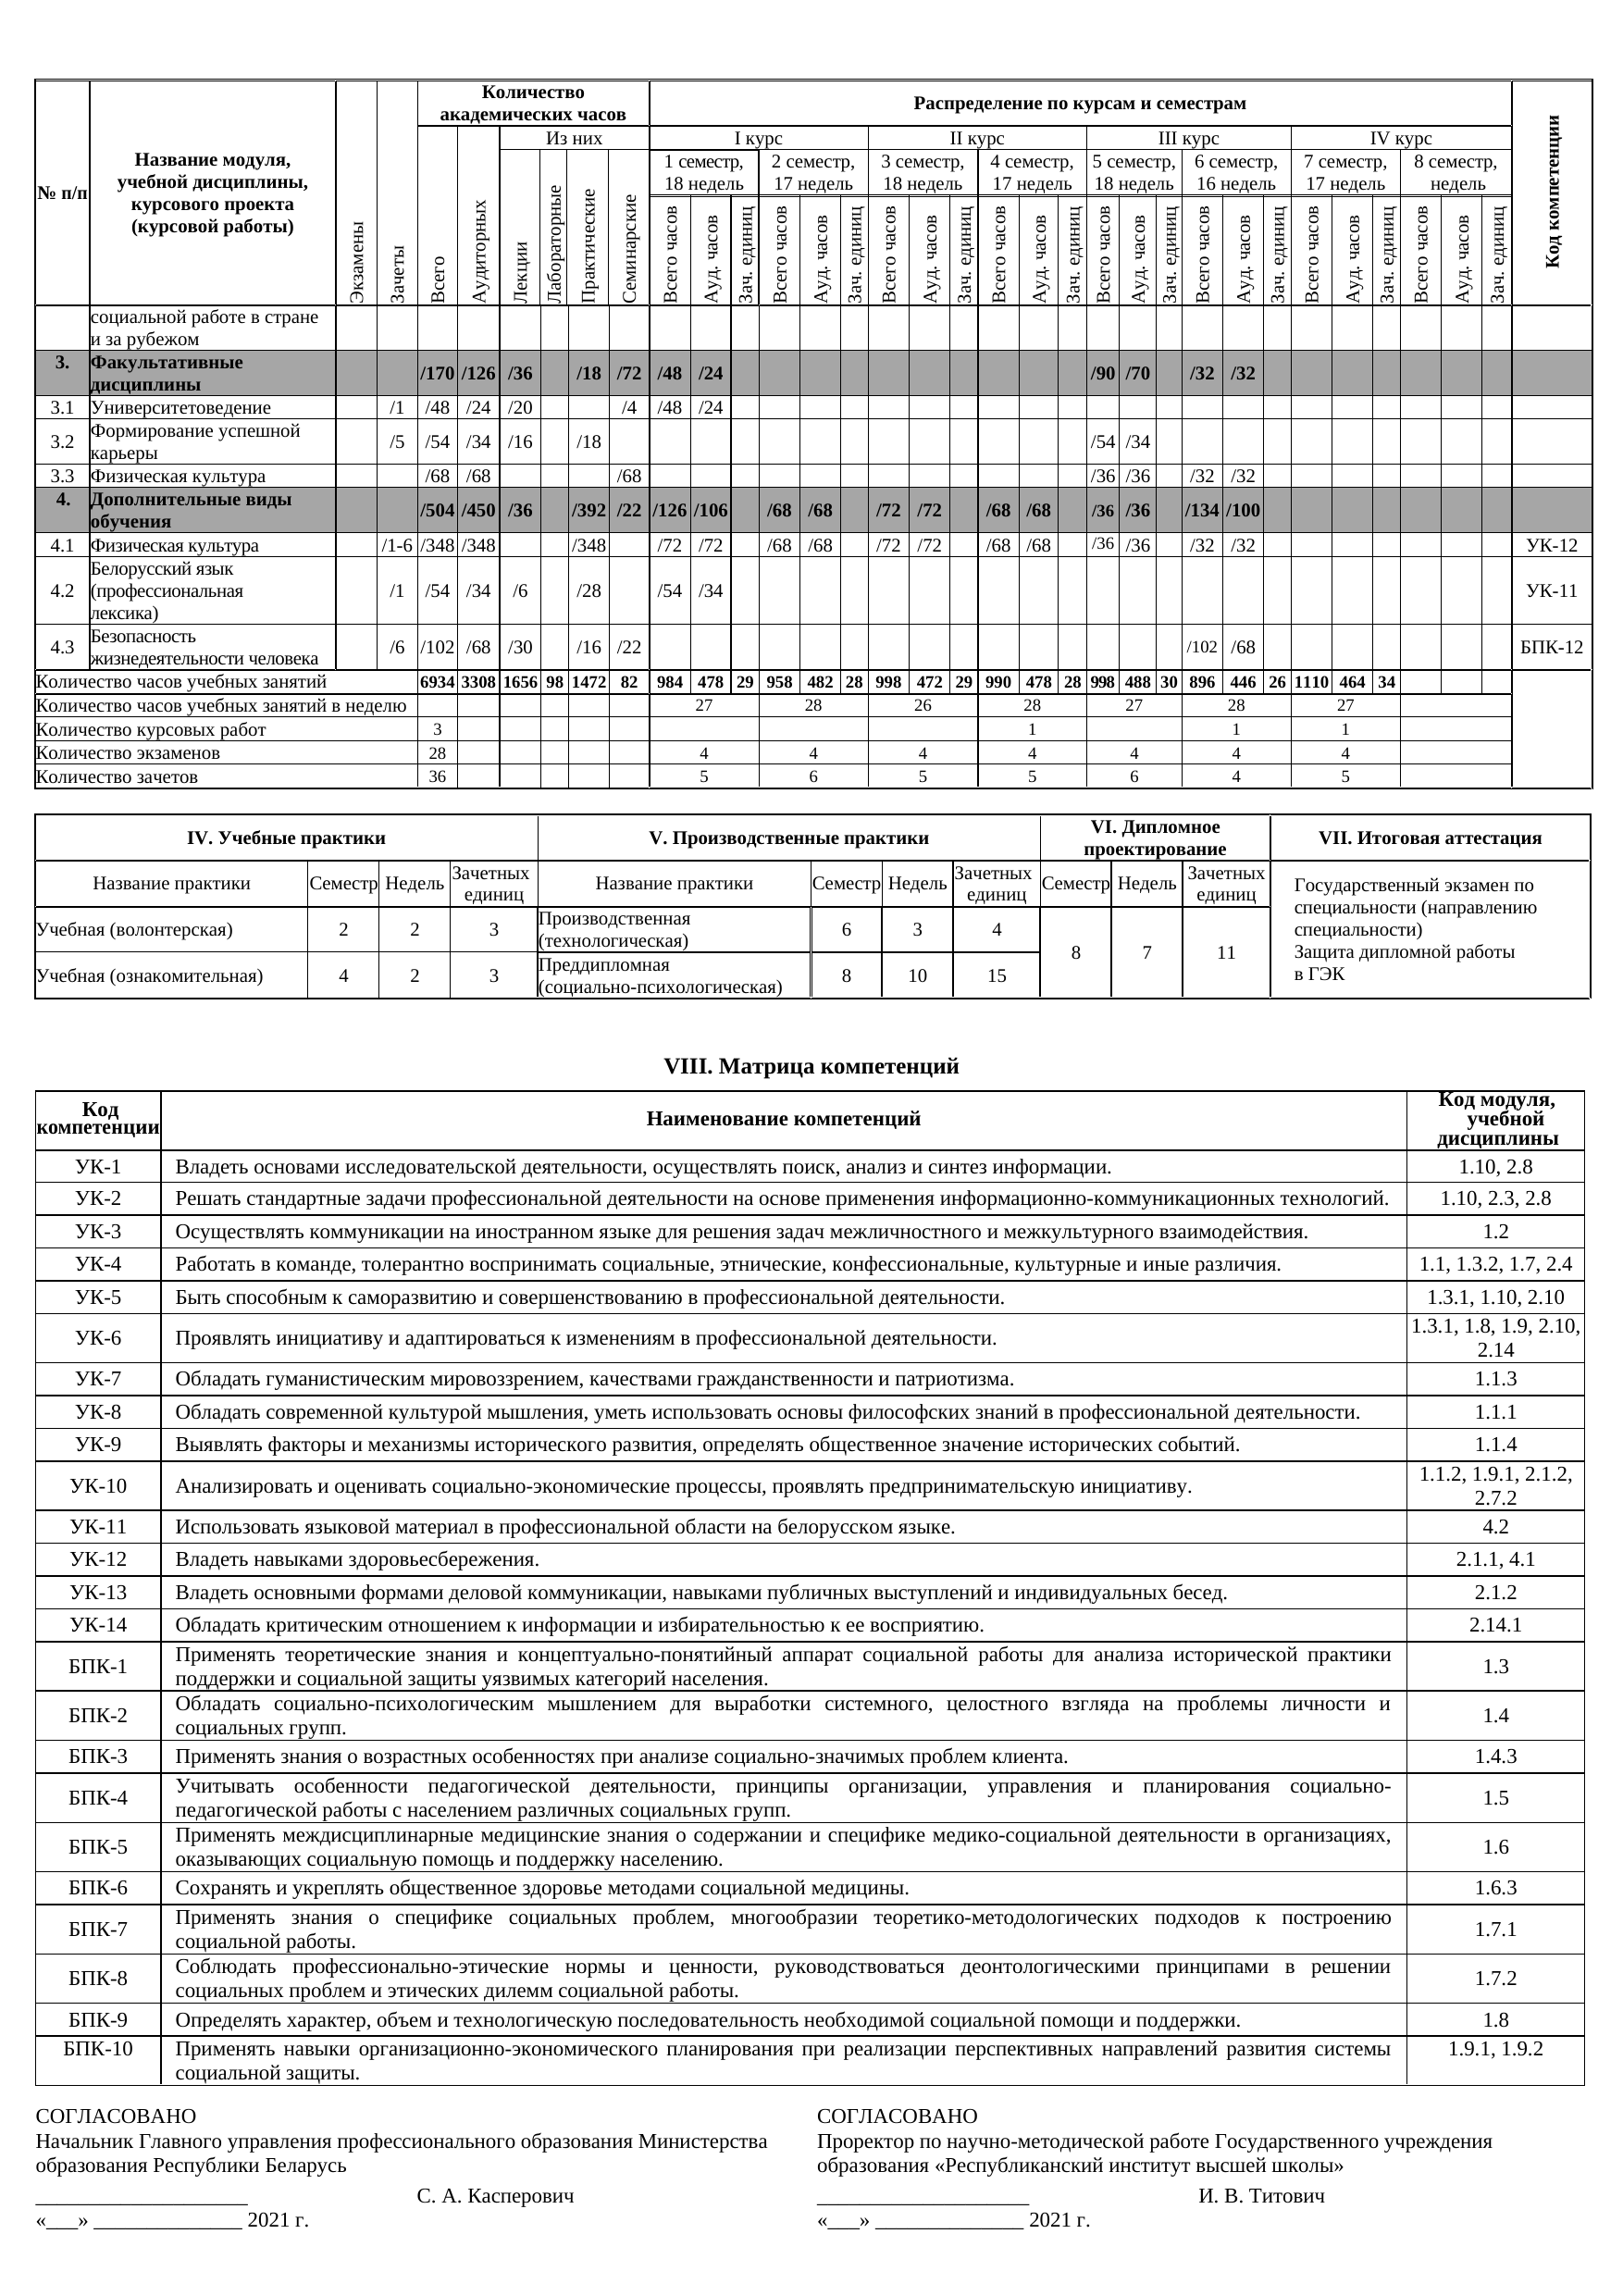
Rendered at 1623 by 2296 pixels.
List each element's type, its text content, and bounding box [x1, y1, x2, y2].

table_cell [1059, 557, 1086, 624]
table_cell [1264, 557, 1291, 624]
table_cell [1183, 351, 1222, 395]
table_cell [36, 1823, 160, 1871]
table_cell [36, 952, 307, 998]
table_header Экзамены [337, 81, 377, 304]
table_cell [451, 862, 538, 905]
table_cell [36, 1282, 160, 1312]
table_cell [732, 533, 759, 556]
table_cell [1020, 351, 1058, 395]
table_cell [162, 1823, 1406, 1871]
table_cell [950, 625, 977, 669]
table_cell Зач. единиц [1264, 197, 1291, 304]
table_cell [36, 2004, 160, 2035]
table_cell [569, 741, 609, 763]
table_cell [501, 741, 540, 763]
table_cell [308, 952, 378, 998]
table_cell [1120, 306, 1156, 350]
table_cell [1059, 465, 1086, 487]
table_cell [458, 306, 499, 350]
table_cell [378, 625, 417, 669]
table_cell III курс [1087, 127, 1291, 149]
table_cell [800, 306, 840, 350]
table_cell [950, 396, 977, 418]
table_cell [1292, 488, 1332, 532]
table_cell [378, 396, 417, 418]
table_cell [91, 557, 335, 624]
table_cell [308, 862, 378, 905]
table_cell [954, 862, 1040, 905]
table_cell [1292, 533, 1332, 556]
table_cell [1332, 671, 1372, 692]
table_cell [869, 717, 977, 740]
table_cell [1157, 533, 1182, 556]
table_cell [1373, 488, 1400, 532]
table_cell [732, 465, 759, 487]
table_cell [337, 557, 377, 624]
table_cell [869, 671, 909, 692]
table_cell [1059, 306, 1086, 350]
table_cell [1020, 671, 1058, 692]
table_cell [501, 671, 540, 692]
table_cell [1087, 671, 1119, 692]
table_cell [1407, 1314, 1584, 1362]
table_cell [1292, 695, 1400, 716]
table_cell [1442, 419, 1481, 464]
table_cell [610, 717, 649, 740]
table_cell Всего часов [760, 197, 799, 304]
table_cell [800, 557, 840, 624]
table_cell Зач. единиц [1482, 197, 1511, 304]
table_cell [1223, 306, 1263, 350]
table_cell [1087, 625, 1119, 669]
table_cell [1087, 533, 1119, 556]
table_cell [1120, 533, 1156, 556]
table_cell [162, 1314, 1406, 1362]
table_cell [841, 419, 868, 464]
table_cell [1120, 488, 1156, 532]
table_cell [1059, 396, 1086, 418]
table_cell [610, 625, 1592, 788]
table_cell 1 семестр, 18 недель [650, 151, 758, 194]
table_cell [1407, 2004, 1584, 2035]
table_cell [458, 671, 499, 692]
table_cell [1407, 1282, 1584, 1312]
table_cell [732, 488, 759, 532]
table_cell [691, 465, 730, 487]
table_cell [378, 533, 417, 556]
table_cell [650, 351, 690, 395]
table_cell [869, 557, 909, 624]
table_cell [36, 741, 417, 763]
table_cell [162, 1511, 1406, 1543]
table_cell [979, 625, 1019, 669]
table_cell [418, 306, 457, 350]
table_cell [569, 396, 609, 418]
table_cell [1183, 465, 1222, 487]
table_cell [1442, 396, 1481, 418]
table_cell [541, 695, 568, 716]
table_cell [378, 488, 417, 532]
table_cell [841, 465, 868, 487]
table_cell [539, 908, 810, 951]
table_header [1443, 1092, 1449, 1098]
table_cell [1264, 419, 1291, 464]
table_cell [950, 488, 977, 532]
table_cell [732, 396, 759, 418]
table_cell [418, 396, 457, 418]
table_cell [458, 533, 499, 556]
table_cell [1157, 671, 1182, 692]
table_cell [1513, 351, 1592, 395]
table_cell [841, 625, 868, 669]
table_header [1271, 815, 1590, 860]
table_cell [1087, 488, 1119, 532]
table_cell 3 семестр, 18 недель [869, 150, 977, 194]
table_cell Аудиторных [458, 127, 499, 304]
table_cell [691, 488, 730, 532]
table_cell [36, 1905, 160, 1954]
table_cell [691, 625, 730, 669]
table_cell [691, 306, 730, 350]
table_cell Ауд. часов [1223, 197, 1263, 304]
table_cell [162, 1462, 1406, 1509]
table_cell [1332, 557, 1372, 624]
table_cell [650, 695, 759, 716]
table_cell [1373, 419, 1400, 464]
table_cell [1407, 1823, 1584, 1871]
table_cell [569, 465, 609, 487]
table_cell Зач. единиц [1157, 197, 1182, 304]
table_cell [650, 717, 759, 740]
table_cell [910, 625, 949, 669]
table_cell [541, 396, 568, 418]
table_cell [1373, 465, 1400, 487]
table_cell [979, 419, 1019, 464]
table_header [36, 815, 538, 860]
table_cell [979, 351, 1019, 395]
table_cell Ауд. часов [1442, 197, 1481, 304]
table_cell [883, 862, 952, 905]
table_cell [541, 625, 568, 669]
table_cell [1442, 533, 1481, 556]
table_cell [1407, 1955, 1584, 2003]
table_cell 2 семестр, 17 недель [760, 150, 868, 194]
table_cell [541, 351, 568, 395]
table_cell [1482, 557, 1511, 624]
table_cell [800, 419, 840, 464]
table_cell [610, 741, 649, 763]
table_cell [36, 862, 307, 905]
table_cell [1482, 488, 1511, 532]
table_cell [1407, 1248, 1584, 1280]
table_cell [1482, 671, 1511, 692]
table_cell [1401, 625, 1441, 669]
table_header Количество академических часов [418, 81, 649, 125]
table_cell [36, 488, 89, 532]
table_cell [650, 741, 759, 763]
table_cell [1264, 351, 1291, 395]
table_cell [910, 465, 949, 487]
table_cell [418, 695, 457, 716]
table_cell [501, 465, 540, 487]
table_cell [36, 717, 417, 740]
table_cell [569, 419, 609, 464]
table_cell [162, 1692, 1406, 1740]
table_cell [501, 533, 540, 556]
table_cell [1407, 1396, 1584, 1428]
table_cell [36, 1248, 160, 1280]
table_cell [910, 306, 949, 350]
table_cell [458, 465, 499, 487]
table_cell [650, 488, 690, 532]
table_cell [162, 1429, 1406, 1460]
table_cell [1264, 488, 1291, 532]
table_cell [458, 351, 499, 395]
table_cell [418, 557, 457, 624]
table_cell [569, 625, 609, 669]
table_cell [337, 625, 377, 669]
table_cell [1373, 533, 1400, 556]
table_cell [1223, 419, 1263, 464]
table_cell Практические [567, 150, 608, 304]
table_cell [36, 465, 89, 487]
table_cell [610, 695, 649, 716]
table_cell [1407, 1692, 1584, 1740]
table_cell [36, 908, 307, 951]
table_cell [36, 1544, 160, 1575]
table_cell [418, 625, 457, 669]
table_cell Зач. единиц [1059, 197, 1086, 304]
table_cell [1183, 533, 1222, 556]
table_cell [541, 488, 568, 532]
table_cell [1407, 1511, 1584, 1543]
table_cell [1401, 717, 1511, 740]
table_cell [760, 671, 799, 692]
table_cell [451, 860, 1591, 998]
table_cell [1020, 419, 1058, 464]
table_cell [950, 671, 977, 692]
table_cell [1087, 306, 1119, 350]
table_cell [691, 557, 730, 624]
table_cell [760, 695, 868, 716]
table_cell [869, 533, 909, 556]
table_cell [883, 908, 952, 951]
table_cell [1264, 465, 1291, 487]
table_cell Зач. единиц [950, 197, 977, 304]
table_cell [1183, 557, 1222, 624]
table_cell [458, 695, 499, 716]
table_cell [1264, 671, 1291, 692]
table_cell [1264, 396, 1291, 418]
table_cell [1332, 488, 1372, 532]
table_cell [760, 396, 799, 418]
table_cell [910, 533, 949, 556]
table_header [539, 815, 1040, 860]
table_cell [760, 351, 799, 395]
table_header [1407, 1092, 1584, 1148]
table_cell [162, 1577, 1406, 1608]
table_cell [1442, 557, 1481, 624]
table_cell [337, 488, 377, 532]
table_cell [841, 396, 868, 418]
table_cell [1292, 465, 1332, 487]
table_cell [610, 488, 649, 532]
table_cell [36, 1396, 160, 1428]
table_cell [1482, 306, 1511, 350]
table_header Код компетенции [1513, 81, 1592, 304]
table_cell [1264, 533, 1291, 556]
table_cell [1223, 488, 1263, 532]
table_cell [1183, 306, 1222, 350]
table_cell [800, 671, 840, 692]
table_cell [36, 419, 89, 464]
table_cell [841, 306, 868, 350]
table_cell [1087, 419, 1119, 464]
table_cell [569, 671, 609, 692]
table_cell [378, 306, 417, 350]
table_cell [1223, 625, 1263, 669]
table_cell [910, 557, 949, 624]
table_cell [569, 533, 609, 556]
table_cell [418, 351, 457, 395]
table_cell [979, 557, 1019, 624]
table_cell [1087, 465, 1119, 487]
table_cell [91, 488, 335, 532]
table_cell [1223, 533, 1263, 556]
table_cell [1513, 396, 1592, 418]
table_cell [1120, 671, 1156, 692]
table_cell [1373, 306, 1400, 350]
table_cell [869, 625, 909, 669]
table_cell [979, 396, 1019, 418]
text VIII. Матрица компетенций [19, 1052, 1604, 1079]
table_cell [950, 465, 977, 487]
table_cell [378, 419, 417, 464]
table_cell 8 семестр, недель [1401, 150, 1511, 194]
table_cell 7 семестр, 17 недель [1292, 150, 1400, 194]
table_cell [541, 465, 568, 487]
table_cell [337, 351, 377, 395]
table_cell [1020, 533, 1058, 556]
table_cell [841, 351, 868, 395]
table_cell Всего часов [979, 197, 1019, 304]
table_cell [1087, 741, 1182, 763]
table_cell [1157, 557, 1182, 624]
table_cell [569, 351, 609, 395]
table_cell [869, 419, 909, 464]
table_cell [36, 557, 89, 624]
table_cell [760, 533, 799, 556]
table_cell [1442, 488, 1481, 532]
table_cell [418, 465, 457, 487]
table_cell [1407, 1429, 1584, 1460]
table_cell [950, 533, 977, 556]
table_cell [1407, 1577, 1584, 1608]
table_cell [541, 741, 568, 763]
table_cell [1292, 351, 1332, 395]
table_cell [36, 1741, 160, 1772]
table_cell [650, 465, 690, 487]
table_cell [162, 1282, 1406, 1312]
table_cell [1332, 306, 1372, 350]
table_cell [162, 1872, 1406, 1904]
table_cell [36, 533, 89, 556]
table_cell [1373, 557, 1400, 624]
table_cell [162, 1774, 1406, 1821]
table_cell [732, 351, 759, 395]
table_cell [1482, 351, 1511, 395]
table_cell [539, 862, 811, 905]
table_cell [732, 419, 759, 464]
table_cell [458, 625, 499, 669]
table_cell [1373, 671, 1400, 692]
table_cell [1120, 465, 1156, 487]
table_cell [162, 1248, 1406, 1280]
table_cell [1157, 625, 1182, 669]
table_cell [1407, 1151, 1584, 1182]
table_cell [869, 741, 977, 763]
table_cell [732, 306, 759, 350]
table_cell Из них [501, 127, 649, 149]
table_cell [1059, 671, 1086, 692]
table_cell 4 семестр, 17 недель [979, 150, 1086, 194]
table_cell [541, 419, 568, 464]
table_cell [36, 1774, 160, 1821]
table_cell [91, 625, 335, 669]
table_cell Всего часов [1183, 197, 1222, 304]
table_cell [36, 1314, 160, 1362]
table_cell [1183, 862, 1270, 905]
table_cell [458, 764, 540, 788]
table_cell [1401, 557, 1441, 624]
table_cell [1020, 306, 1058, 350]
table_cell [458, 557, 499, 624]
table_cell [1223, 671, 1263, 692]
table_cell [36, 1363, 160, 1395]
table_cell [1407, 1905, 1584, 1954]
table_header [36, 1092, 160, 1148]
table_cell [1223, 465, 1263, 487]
table_cell 5 семестр, 18 недель [1087, 150, 1182, 194]
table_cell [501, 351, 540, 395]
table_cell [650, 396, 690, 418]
table_cell Зач. единиц [732, 197, 758, 304]
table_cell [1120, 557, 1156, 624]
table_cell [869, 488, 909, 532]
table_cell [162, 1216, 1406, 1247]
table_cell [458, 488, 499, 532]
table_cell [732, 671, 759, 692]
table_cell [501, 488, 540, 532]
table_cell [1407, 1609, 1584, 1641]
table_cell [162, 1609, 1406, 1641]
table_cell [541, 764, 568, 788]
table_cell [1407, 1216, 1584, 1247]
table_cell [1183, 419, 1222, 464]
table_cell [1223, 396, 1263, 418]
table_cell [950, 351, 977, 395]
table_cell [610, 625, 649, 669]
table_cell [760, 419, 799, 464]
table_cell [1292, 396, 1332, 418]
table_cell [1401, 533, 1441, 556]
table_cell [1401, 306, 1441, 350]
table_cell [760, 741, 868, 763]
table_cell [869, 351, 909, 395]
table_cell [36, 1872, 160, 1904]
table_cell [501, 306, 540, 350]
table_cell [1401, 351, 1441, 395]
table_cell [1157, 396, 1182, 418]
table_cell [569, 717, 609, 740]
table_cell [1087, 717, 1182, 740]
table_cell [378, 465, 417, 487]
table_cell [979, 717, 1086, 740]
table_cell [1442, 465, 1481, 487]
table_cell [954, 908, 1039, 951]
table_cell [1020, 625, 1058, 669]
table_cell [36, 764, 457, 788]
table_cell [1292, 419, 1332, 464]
table_cell Ауд. часов [1332, 197, 1372, 304]
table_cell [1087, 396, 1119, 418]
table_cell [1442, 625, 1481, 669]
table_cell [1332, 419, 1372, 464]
table_cell Ауд. часов [1120, 197, 1156, 304]
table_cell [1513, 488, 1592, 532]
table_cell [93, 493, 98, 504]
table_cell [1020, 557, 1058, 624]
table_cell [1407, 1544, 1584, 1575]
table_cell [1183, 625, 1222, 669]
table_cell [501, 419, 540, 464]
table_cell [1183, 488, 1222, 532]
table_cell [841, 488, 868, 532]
table_cell I курс [650, 127, 868, 149]
table_cell Семинарские [609, 150, 649, 304]
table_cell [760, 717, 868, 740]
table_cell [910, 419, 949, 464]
table_header Распределение по курсам и семестрам [650, 81, 1511, 125]
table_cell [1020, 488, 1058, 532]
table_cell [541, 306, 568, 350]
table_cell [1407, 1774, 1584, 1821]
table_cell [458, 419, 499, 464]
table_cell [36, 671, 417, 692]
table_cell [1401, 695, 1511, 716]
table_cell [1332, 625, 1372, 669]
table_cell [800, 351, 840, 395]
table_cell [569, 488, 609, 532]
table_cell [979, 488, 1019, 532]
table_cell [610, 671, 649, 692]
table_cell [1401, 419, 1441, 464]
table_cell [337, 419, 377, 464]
table_cell II курс [869, 127, 1086, 149]
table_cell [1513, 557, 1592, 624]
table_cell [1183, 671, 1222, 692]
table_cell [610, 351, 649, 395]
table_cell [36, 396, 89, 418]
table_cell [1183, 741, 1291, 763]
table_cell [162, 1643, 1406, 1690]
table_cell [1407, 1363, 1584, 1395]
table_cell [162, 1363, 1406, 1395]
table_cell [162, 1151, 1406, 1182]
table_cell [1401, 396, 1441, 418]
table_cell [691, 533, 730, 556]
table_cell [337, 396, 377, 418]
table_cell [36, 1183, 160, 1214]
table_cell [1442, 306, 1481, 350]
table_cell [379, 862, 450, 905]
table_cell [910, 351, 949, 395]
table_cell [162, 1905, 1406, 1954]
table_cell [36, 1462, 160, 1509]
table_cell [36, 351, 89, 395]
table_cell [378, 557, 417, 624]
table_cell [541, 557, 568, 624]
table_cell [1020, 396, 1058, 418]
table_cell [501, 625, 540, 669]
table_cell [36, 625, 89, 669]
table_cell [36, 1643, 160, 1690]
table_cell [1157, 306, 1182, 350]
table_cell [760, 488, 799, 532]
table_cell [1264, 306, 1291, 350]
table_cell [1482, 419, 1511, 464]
table_header Зачеты [378, 81, 417, 304]
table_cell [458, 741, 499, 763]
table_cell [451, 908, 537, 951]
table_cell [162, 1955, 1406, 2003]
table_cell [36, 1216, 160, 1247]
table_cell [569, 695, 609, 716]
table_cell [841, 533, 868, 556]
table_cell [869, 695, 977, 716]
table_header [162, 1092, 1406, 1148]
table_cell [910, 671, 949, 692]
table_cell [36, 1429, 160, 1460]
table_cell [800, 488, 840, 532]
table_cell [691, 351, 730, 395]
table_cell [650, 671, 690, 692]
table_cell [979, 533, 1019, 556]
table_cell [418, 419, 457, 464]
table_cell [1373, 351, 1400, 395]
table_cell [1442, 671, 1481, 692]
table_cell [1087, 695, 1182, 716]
table_cell Ауд. часов [691, 197, 730, 304]
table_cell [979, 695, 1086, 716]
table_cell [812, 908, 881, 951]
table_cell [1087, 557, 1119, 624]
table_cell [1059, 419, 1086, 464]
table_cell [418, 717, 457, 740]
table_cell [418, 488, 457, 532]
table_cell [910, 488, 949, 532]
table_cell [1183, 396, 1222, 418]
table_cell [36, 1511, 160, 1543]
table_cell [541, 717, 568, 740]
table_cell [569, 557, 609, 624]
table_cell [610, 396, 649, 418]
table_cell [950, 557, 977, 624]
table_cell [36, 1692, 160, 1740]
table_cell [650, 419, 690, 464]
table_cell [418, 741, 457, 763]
table_cell Лекции [501, 150, 539, 304]
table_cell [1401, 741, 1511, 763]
table_cell Ауд. часов [800, 197, 840, 304]
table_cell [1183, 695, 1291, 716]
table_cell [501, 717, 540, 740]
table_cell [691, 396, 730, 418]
table_cell 6 семестр, 16 недель [1183, 150, 1291, 194]
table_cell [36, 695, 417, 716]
table_cell IV курс [1292, 127, 1511, 149]
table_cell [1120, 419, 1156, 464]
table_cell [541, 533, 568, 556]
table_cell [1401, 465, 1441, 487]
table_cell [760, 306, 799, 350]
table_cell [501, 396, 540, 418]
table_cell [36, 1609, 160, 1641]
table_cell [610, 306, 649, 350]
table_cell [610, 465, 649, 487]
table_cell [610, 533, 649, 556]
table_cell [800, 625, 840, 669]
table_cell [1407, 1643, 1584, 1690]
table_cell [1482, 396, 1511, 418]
table_cell Всего часов [1292, 197, 1332, 304]
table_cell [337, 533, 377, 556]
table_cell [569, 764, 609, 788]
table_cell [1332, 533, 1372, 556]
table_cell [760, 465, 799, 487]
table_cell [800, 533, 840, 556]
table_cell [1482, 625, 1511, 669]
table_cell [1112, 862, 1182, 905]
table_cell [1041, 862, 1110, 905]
table_cell Зач. единиц [841, 197, 868, 304]
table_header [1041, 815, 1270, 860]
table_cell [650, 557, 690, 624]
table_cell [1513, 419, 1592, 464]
table_cell Зач. единиц [1373, 197, 1400, 304]
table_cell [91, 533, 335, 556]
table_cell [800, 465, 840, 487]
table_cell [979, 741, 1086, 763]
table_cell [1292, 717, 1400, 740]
table_header Название модуля, учебной дисциплины, курсового проекта (курсовой работы) [91, 81, 335, 304]
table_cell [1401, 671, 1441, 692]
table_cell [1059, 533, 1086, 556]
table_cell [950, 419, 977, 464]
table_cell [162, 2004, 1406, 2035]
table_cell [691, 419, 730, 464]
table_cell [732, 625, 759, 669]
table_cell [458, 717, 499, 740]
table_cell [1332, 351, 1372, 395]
table_header № п/п [36, 81, 89, 304]
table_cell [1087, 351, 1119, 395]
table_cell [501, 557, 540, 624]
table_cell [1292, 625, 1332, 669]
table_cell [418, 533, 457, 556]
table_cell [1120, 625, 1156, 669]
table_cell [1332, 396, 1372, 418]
table_cell Ауд. часов [910, 197, 949, 304]
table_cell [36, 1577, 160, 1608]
table_cell Всего [418, 127, 457, 304]
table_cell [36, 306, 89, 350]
table_cell Всего часов [869, 197, 909, 304]
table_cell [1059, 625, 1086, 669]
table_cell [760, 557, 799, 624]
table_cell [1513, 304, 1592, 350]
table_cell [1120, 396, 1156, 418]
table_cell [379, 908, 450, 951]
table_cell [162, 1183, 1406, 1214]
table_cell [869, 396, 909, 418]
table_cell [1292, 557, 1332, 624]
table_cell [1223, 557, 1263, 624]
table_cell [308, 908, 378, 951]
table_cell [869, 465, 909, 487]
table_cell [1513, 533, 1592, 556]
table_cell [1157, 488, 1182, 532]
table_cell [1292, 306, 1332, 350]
table_cell Лабораторные [540, 150, 566, 304]
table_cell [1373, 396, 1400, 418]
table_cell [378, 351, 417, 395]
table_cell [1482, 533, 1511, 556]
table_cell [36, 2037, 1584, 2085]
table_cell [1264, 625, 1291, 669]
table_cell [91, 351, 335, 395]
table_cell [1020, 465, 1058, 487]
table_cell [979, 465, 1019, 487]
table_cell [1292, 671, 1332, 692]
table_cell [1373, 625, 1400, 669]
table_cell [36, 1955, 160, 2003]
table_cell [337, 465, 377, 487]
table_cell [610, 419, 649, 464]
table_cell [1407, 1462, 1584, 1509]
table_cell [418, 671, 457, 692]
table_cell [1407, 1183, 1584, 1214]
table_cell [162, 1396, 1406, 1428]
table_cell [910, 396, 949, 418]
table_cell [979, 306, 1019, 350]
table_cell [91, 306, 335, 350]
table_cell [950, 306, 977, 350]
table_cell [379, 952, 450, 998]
table_cell Всего часов [1401, 197, 1441, 304]
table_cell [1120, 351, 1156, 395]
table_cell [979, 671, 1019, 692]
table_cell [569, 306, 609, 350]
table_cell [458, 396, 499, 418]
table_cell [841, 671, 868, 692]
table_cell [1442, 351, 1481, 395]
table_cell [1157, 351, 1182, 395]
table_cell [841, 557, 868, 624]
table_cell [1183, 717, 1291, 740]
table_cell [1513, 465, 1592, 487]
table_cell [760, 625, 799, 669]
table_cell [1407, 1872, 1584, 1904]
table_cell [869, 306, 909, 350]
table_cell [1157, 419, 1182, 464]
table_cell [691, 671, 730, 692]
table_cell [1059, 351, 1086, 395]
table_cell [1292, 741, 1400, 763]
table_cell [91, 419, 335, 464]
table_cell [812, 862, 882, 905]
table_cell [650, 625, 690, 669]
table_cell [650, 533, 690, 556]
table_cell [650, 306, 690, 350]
table_cell Ауд. часов [1020, 197, 1058, 304]
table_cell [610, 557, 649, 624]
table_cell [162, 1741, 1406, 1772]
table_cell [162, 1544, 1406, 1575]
table_cell Всего часов [1087, 197, 1119, 304]
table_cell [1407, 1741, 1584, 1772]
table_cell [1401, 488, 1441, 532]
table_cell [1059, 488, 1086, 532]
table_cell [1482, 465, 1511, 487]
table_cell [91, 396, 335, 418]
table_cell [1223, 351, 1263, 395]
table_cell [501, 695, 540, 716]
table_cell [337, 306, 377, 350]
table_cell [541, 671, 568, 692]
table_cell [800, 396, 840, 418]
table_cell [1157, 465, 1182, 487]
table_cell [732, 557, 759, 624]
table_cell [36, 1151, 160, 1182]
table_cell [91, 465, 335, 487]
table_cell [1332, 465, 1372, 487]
table_cell Всего часов [650, 197, 690, 304]
